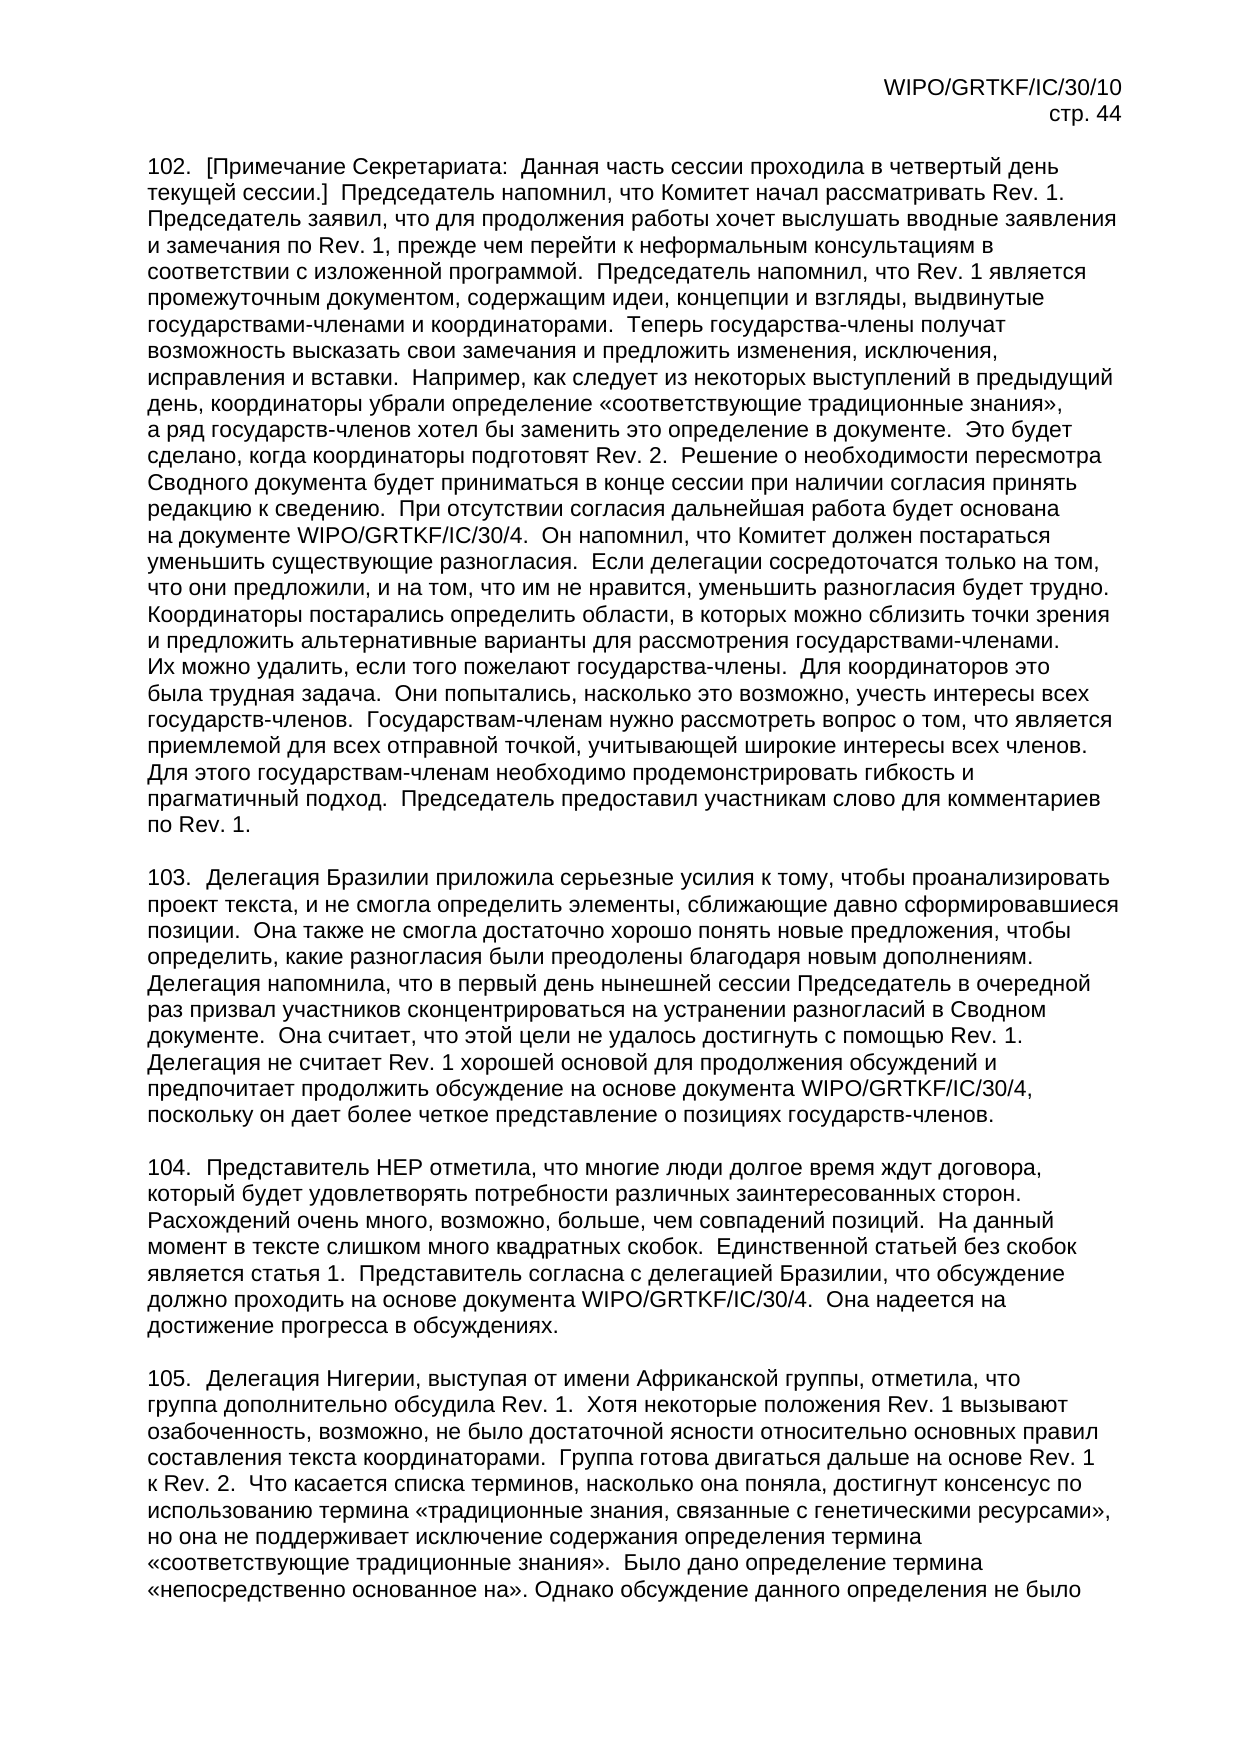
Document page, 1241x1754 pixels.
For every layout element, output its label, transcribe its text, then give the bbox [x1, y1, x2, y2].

list Представитель HEP отметила, что многие люди долгое время ждут договора, который будет удовлетворять потребности различных заинтересованных сторон. Расхождений очень много, возможно, больше, чем совпадений позиций. На данный момент в тексте слишком много квадратных скобок. Единственной статьей без скобок является статья 1. Представитель согласна с делегацией Бразилии, что обсуждение должно проходить на основе документа WIPO/GRTKF/IC/30/4. Она надеется на достижение прогресса в обсуждениях. [147, 1154, 1122, 1338]
list [Примечание Секретариата: Данная часть сессии проходила в четвертый день текущей сессии.] Председатель напомнил, что Комитет начал рассматривать Rev. 1. Председатель заявил, что для продолжения работы хочет выслушать вводные заявления и замечания по Rev. 1, прежде чем перейти к неформальным консультациям в соответствии с изложенной программой. Председатель напомнил, что Rev. 1 является промежуточным документом, содержащим идеи, концепции и взгляды, выдвинутые государствами-членами и координаторами. Теперь государства-члены получат возможность высказать свои замечания и предложить изменения, исключения, исправления и вставки. Например, как следует из некоторых выступлений в предыдущий день, координаторы убрали определение «соответствующие традиционные знания», а ряд государств-членов хотел бы заменить это определение в документе. Это будет сделано, когда координаторы подготовят Rev. 2. Решение о необходимости пересмотра Сводного документа будет приниматься в конце сессии при наличии согласия принять редакцию к сведению. При отсутствии согласия дальнейшая работа будет основана на документе WIPO/GRTKF/IC/30/4. Он напомнил, что Комитет должен постараться уменьшить существующие разногласия. Если делегации сосредоточатся только на том, что они предложили, и на том, что им не нравится, уменьшить разногласия будет трудно. Координаторы постарались определить области, в которых можно сблизить точки зрения и предложить альтернативные варианты для рассмотрения государствами-членами. Их можно удалить, если того пожелают государства-члены. Для координаторов это была трудная задача. Они попытались, насколько это возможно, учесть интересы всех государств-членов. Государствам-членам нужно рассмотреть вопрос о том, что является приемлемой для всех отправной точкой, учитывающей широкие интересы всех членов. Для этого государствам-членам необходимо продемонстрировать гибкость и прагматичный подход. Председатель предоставил участникам слово для комментариев по Rev. 1. [147, 153, 1122, 838]
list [147, 1365, 1122, 1602]
list Делегация Бразилии приложила серьезные усилия к тому, чтобы проанализировать проект текста, и не смогла определить элементы, сближающие давно сформировавшиеся позиции. Она также не смогла достаточно хорошо понять новые предложения, чтобы определить, какие разногласия были преодолены благодаря новым дополнениям. Делегация напомнила, что в первый день нынешней сессии Председатель в очередной раз призвал участников сконцентрироваться на устранении разногласий в Сводном документе. Она считает, что этой цели не удалось достигнуть с помощью Rev. 1. Делегация не считает Rev. 1 хорошей основой для продолжения обсуждений и предпочитает продолжить обсуждение на основе документа WIPO/GRTKF/IC/30/4, поскольку он дает более четкое представление о позициях государств-членов. [147, 864, 1122, 1128]
